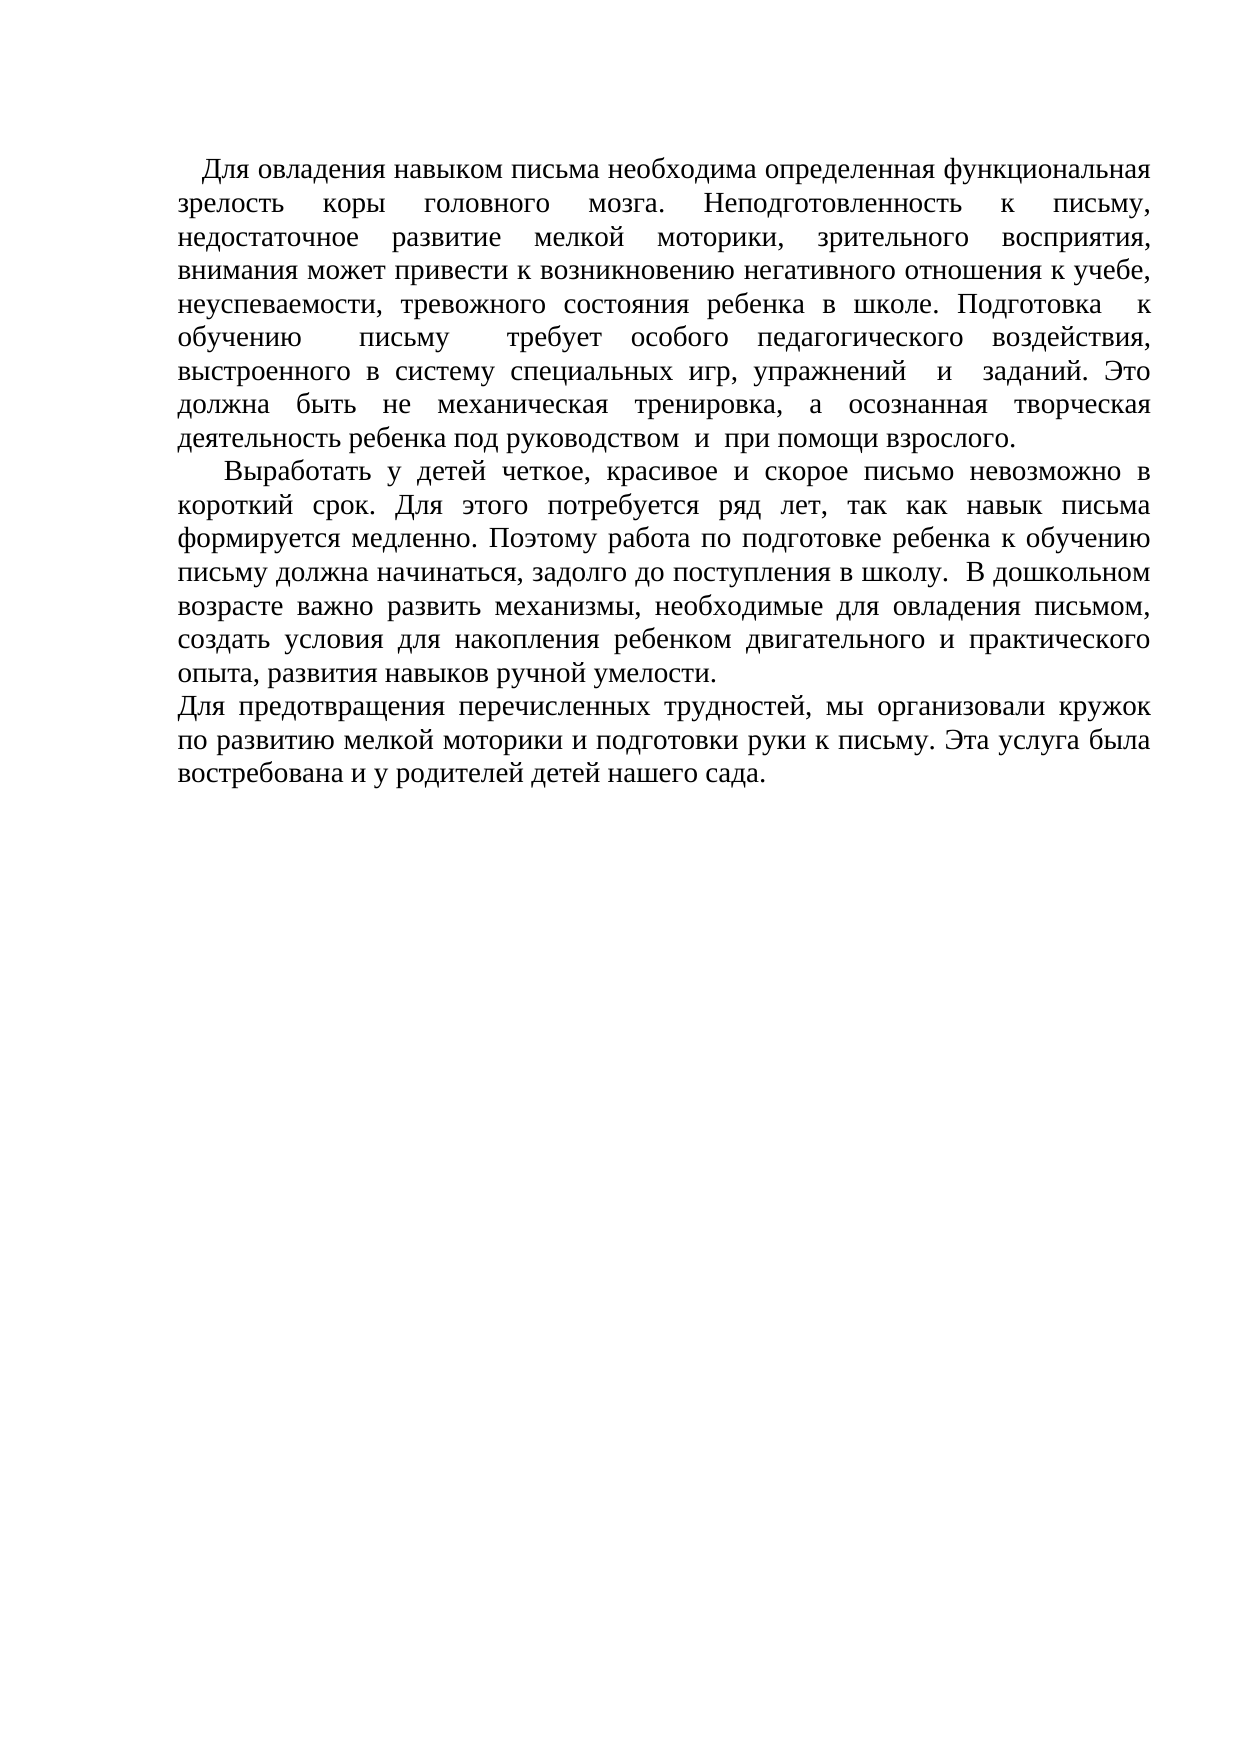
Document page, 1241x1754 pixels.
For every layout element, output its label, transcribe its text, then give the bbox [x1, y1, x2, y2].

text Для овладения навыком письма необходима определенная функциональная зрелость коры головного мозга. Неподготовленность к письму, недостаточное развитие мелкой моторики, зрительного восприятия, внимания может привести к возникновению негативного отношения к учебе, неуспеваемости, тревожного состояния ребенка в школе. Подготовка к обучению письму требует особого педагогического воздействия, выстроенного в систему специальных игр, упражнений и заданий. Это должна быть не механическая тренировка, а осознанная творческая деятельность ребенка под руководством и при помощи взрослого. [177, 152, 1152, 453]
text Для предотвращения перечисленных трудностей, мы организовали кружок по развитию мелкой моторики и подготовки руки к письму. Эта услуга была востребована и у родителей детей нашего сада. [177, 688, 1152, 789]
text Выработать у детей четкое, красивое и скорое письмо невозможно в короткий срок. Для этого потребуется ряд лет, так как навык письма формируется медленно. Поэтому работа по подготовке ребенка к обучению письму должна начинаться, задолго до поступления в школу. В дошкольном возрасте важно развить механизмы, необходимые для овладения письмом, создать условия для накопления ребенком двигательного и практического опыта, развития навыков ручной умелости. [177, 453, 1152, 688]
